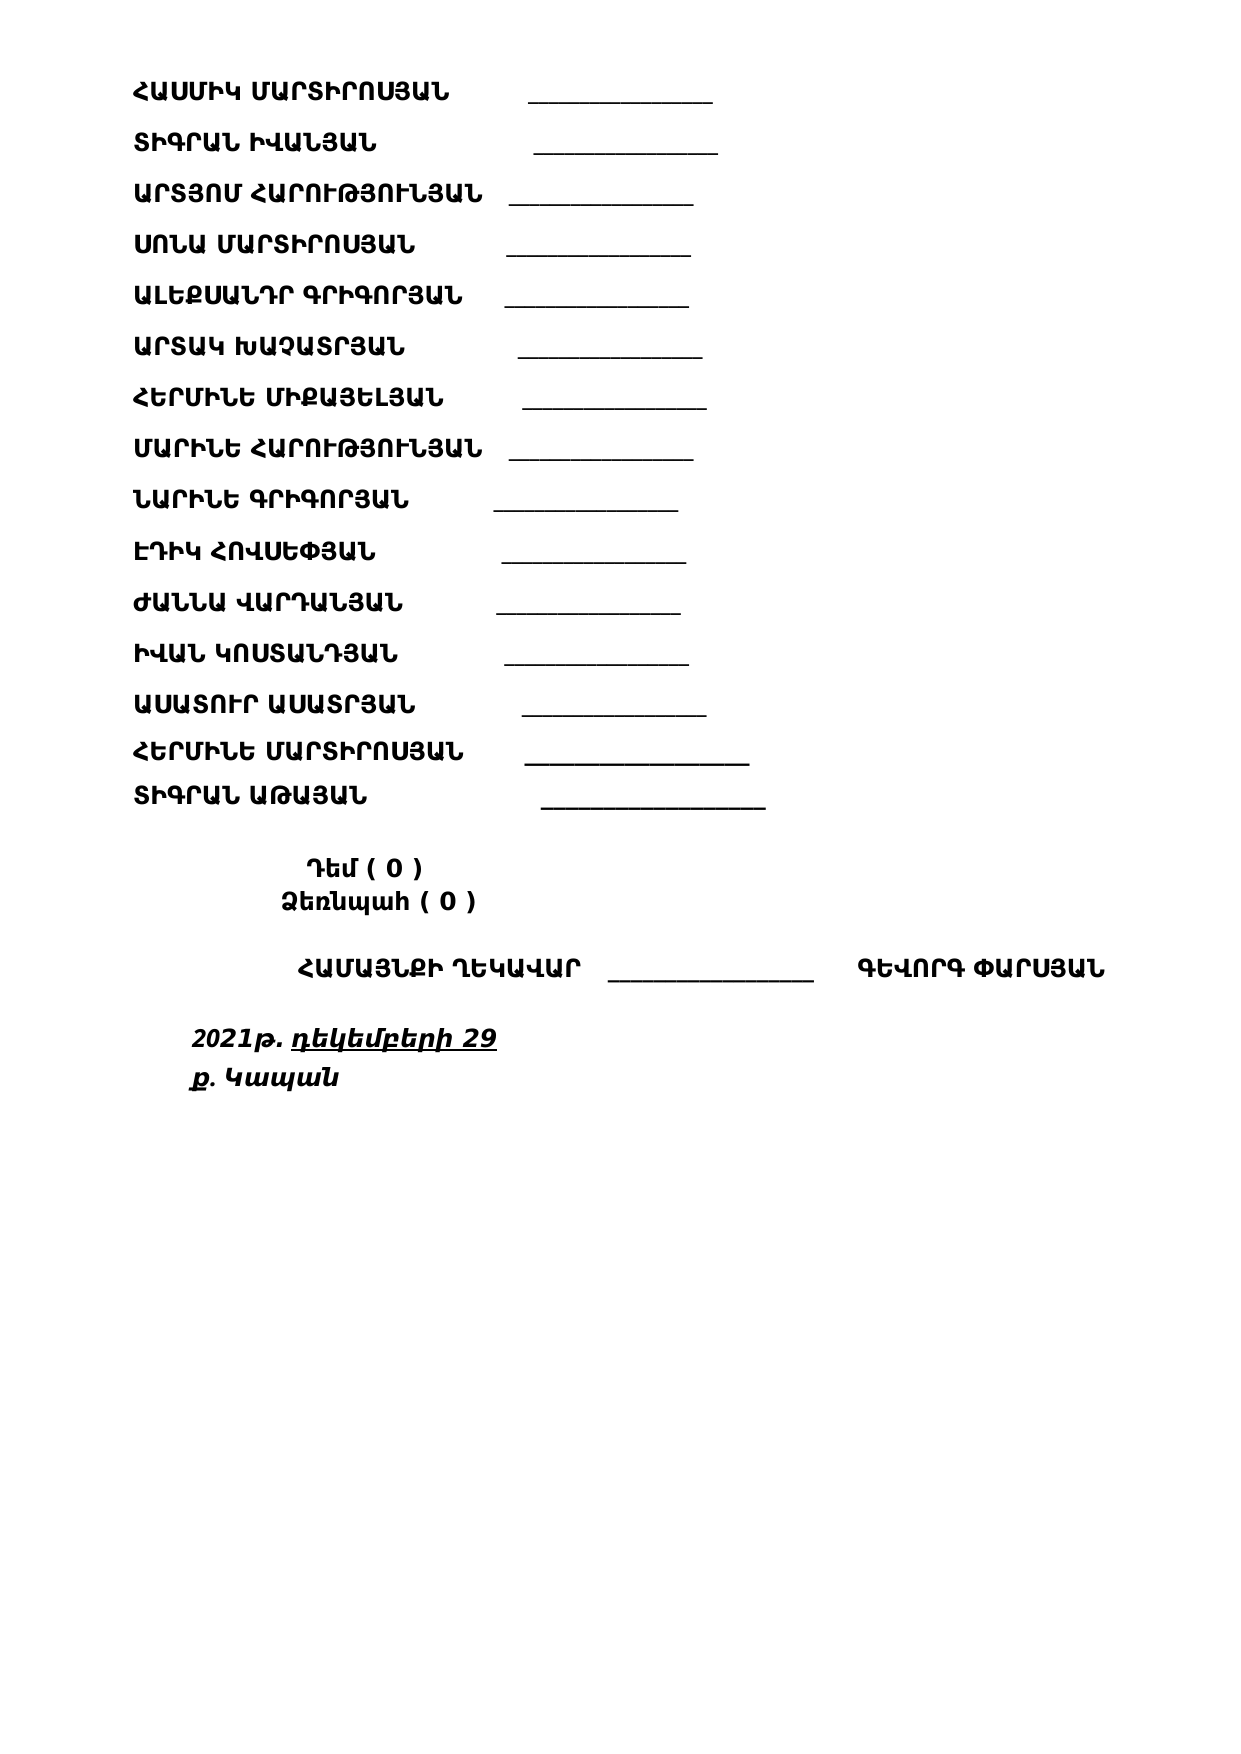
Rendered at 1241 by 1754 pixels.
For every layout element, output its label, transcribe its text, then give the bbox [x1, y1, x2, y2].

text ք. Կապան [133, 1059, 1196, 1094]
text 2021թ. դեկեմբերի 29 [133, 1020, 1196, 1054]
text ԱՐՏԱԿ ԽԱՉԱՏՐՅԱՆ __________________ [133, 329, 1196, 363]
text ԺԱՆՆԱ ՎԱՐԴԱՆՅԱՆ __________________ [133, 584, 1196, 618]
text ՏԻԳՐԱՆ ԻՎԱՆՅԱՆ __________________ [133, 125, 1196, 159]
text Դեմ ( 0 ) [133, 854, 1196, 883]
text ԱՐՏՅՈՄ ՀԱՐՈՒԹՅՈՒՆՅԱՆ __________________ [133, 176, 1196, 210]
text ՍՈՆԱ ՄԱՐՏԻՐՈՍՅԱՆ __________________ [133, 227, 1196, 261]
text ՄԱՐԻՆԵ ՀԱՐՈՒԹՅՈՒՆՅԱՆ __________________ [133, 431, 1196, 465]
text Ձեռնպահ ( 0 ) [207, 888, 1196, 917]
text ԷԴԻԿ ՀՈՎՍԵՓՅԱՆ __________________ [133, 533, 1196, 567]
text ՏԻԳՐԱՆ ԱԹԱՅԱՆ __________________ [133, 781, 1196, 810]
text ԱԼԵՔՍԱՆԴՐ ԳՐԻԳՈՐՅԱՆ __________________ [133, 278, 1196, 312]
text ՆԱՐԻՆԵ ԳՐԻԳՈՐՅԱՆ __________________ [133, 482, 1196, 516]
text ԻՎԱՆ ԿՈՍՏԱՆԴՅԱՆ __________________ [133, 635, 1196, 669]
text ՀԵՐՄԻՆԵ ՄԻՔԱՅԵԼՅԱՆ __________________ [133, 380, 1196, 414]
text ՀԱՄԱՅՆՔԻ ՂԵԿԱՎԱՐ __________________ ԳԵՎՈՐԳ ՓԱՐՍՅԱՆ [133, 955, 1196, 984]
text ԱՍԱՏՈՒՐ ԱՍԱՏՐՅԱՆ __________________ [133, 686, 1196, 720]
text ՀԵՐՄԻՆԵ ՄԱՐՏԻՐՈՍՅԱՆ __________________ [133, 737, 1196, 767]
text ՀԱՍՄԻԿ ՄԱՐՏԻՐՈՍՅԱՆ __________________ [133, 74, 1196, 108]
